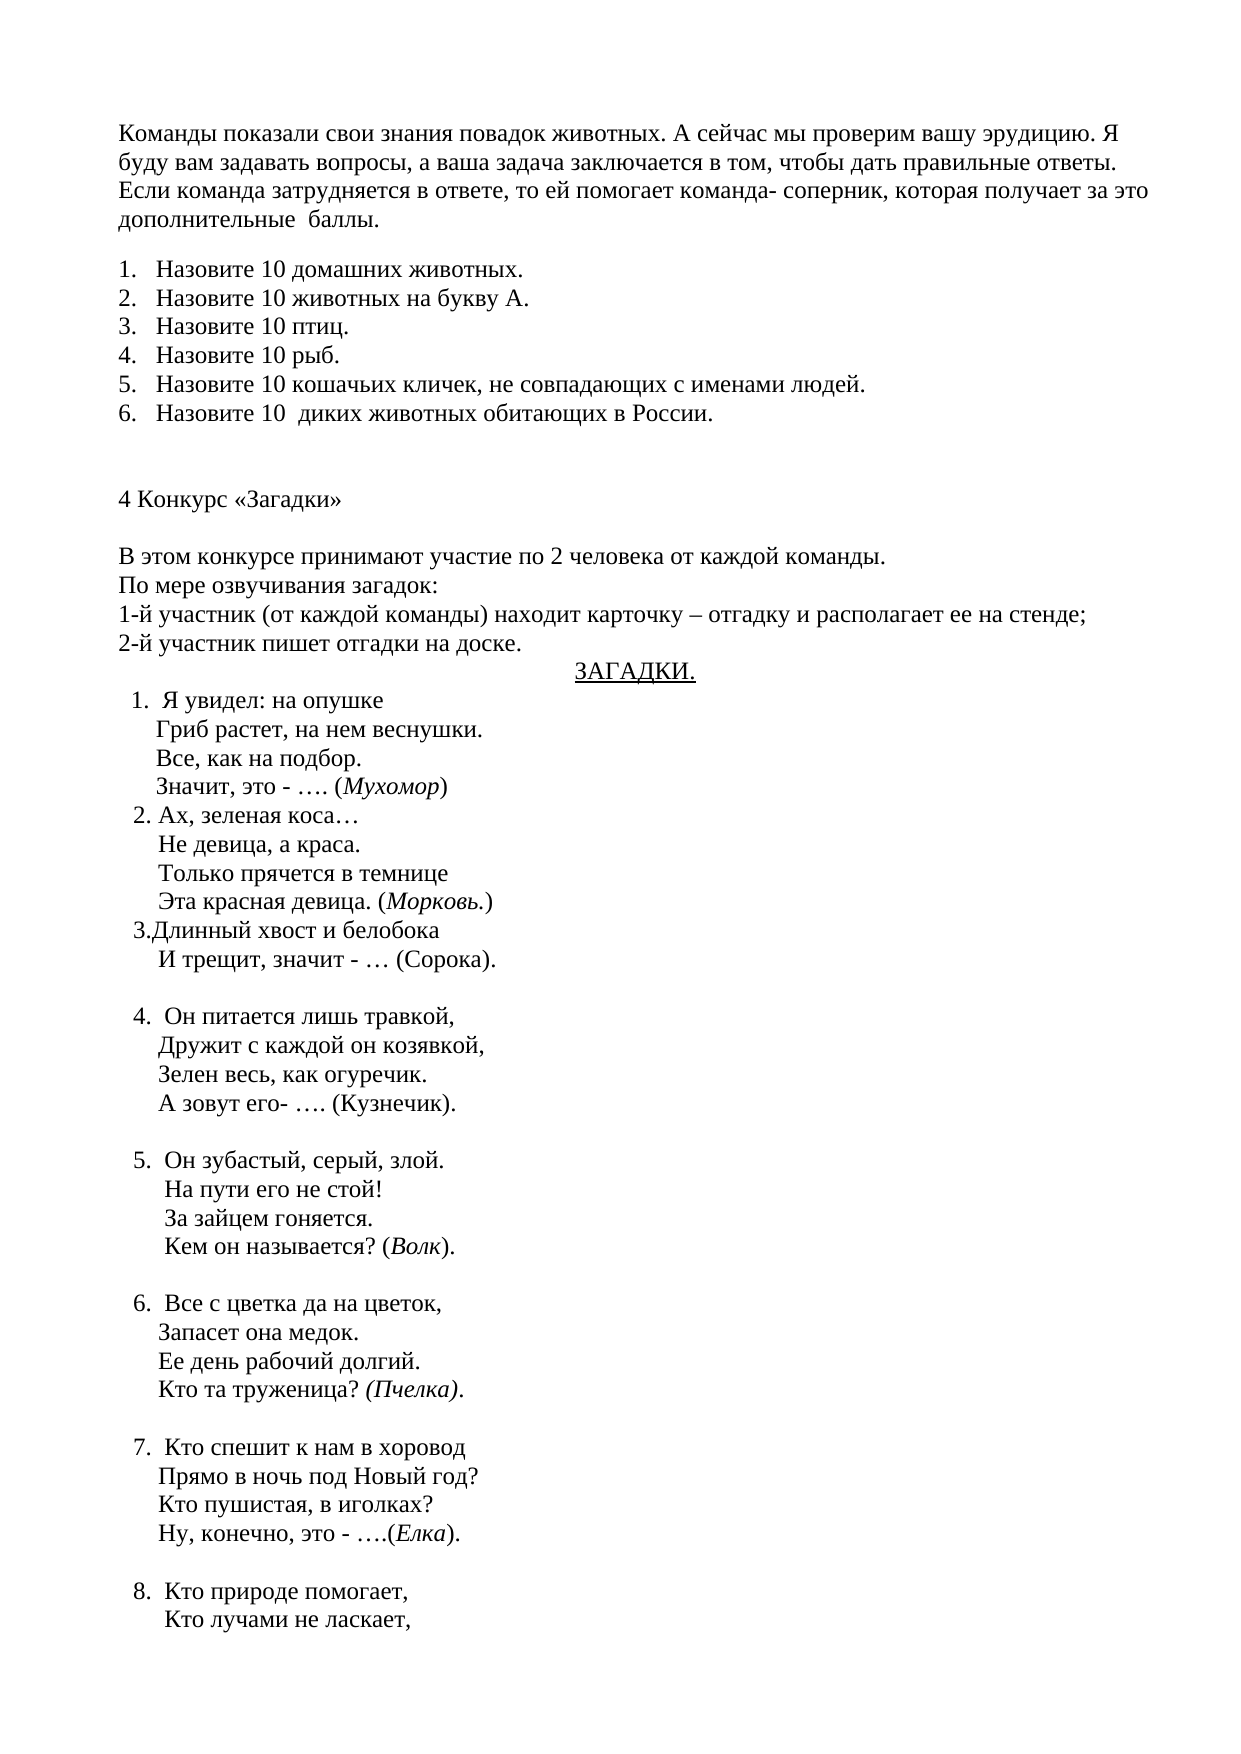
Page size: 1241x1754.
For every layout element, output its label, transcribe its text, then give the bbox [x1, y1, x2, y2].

list В этом конкурсе принимают участие по 2 человека от каждой команды. [118, 541, 1152, 570]
list Зелен весь, как огуречик. [133, 1059, 1152, 1088]
list За зайцем гоняется. [133, 1203, 1152, 1231]
list Гриб растет, на нем веснушки. [156, 714, 1152, 743]
list Кто пушистая, в иголках? [133, 1489, 1152, 1518]
list Только прячется в темнице [133, 858, 1152, 886]
list 5. Он зубастый, серый, злой. [133, 1145, 1152, 1174]
list На пути его не стой! [133, 1174, 1152, 1203]
list Значит, это - …. (Мухомор) [156, 771, 1152, 800]
list По мере озвучивания загадок: [118, 570, 1152, 599]
list 4 Конкурс «Загадки» [118, 484, 1152, 513]
list А зовут его- …. (Кузнечик). [133, 1088, 1152, 1116]
list 2. Ах, зеленая коса… [133, 800, 1152, 829]
list 7. Кто спешит к нам в хоровод [133, 1432, 1152, 1461]
list Прямо в ночь под Новый год? [133, 1461, 1152, 1489]
text Команды показали свои знания повадок животных. А сейчас мы проверим вашу эрудицию. Я буду вам задавать вопросы, а ваша задача заключается в том, чтобы дать правильные ответы. Если команда затрудняется в ответе, то ей помогает команда- соперник, которая получает за это дополнительные баллы. [118, 118, 1152, 233]
list Запасет она медок. [133, 1317, 1152, 1346]
list И трещит, значит - … (Сорока). [133, 944, 1152, 973]
list 8. Кто природе помогает, [133, 1576, 1152, 1604]
list Назовите 10 домашних животных. [118, 254, 1152, 283]
list 4. Он питается лишь травкой, [133, 1001, 1152, 1030]
list Назовите 10 животных на букву А. [118, 283, 1152, 311]
list Ее день рабочий долгий. [133, 1346, 1152, 1374]
list Не девица, а краса. [133, 829, 1152, 858]
list 1-й участник (от каждой команды) находит карточку – отгадку и располагает ее на стенде; [118, 599, 1152, 628]
list Кем он называется? (Волк). [133, 1231, 1152, 1260]
list Назовите 10 кошачьих кличек, не совпадающих с именами людей. [118, 369, 1152, 398]
list Дружит с каждой он козявкой, [133, 1030, 1152, 1059]
list Ну, конечно, это - ….(Елка). [133, 1518, 1152, 1547]
list ЗАГАДКИ. [118, 656, 1152, 685]
list Кто та труженица? (Пчелка). [133, 1374, 1152, 1403]
list Назовите 10 рыб. [118, 340, 1152, 369]
list 6. Все с цветка да на цветок, [133, 1288, 1152, 1317]
list Эта красная девица. (Морковь.) [133, 886, 1152, 915]
list 2-й участник пишет отгадки на доске. [118, 628, 1152, 656]
list 1. Я увидел: на опушке [118, 685, 1152, 714]
list Назовите 10 диких животных обитающих в России. [118, 398, 1152, 426]
list Назовите 10 птиц. [118, 311, 1152, 340]
list 3.Длинный хвост и белобока [133, 915, 1152, 944]
list Все, как на подбор. [156, 743, 1152, 771]
list Кто лучами не ласкает, [133, 1604, 1152, 1633]
